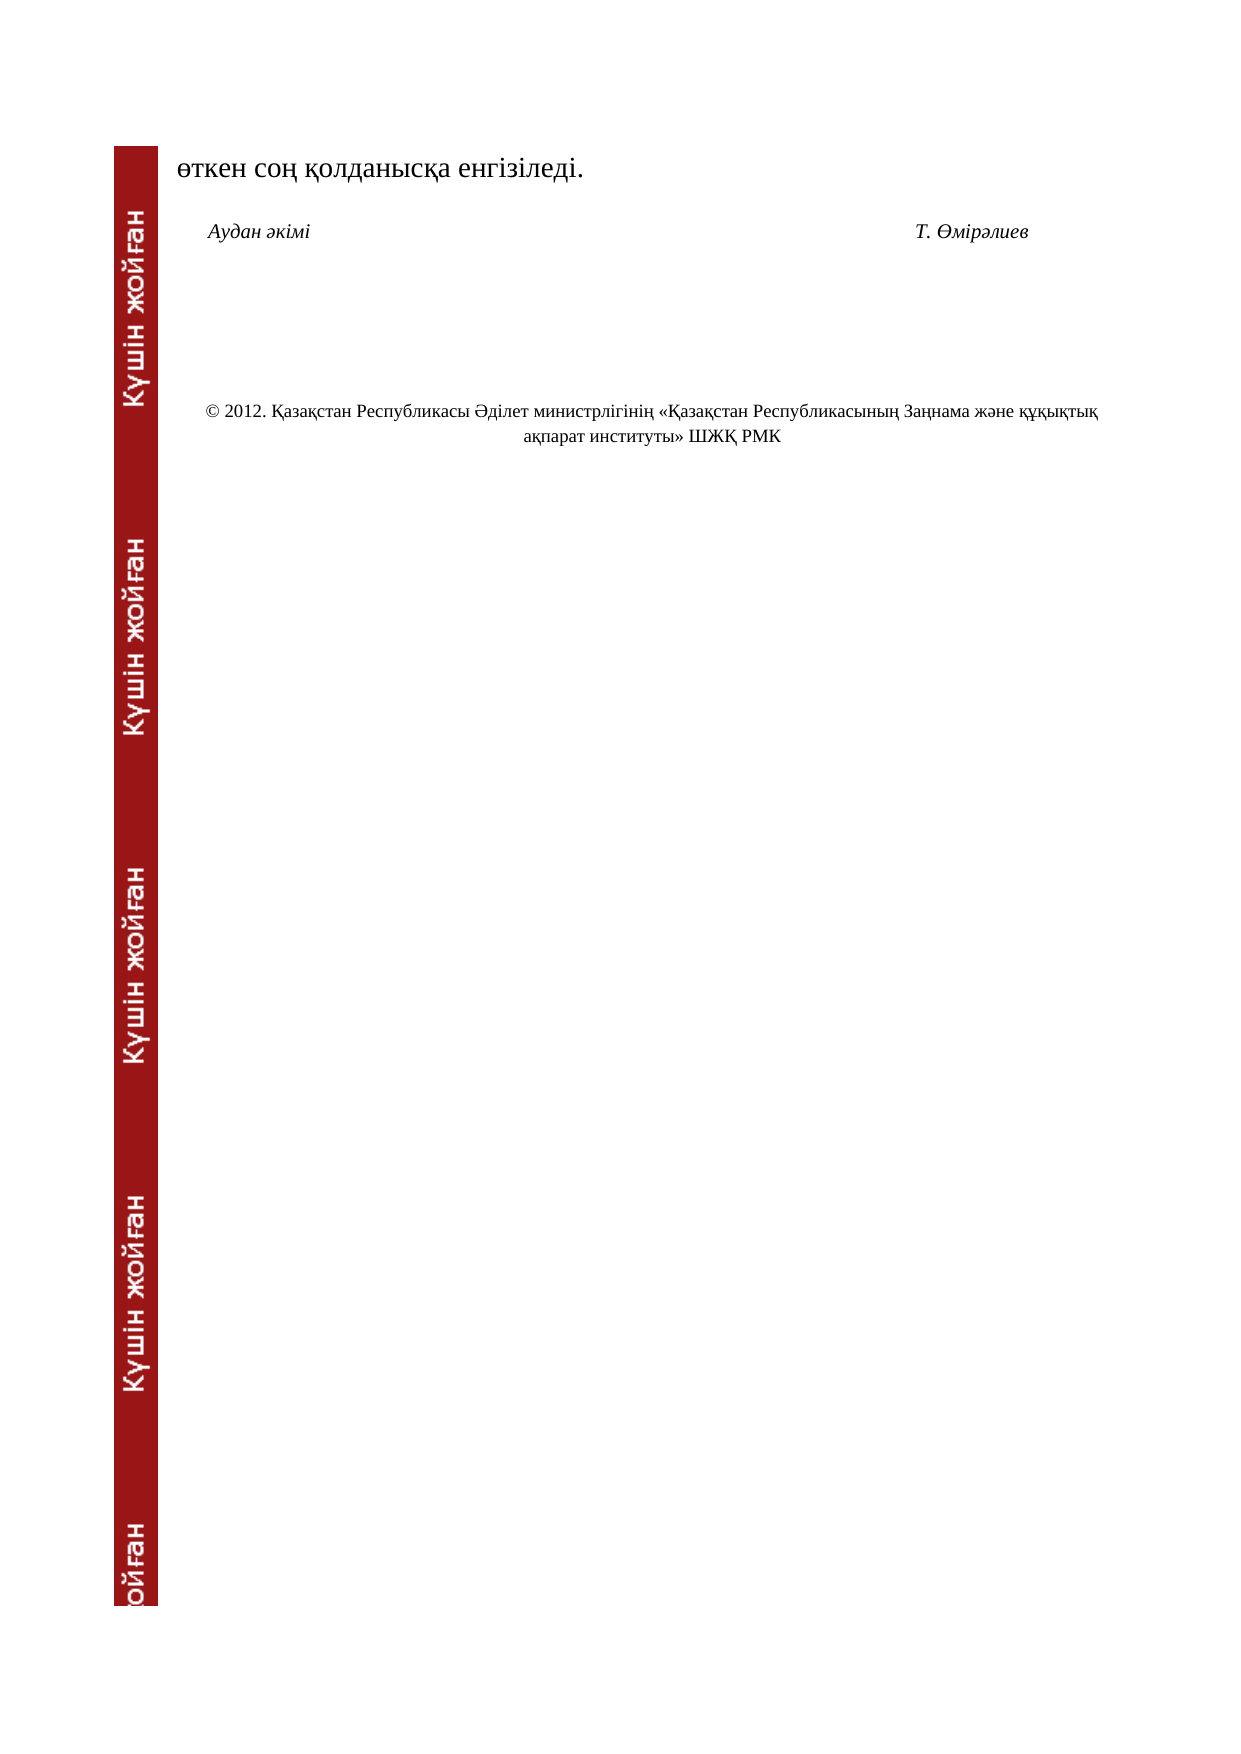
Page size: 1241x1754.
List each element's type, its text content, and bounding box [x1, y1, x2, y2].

picture [114, 446, 158, 1606]
picture [114, 214, 158, 218]
table_header Т. Өмірәлиев [913, 218, 1240, 249]
picture [114, 249, 158, 400]
table_header Аудан әкімі [101, 218, 913, 249]
picture [114, 146, 158, 150]
text © 2012. Қазақстан Республикасы Әділет министрлігінің «Қазақстан Республикасының Заңнама және құқықтық ақпарат институты» ШЖҚ РМК [112, 400, 1128, 446]
